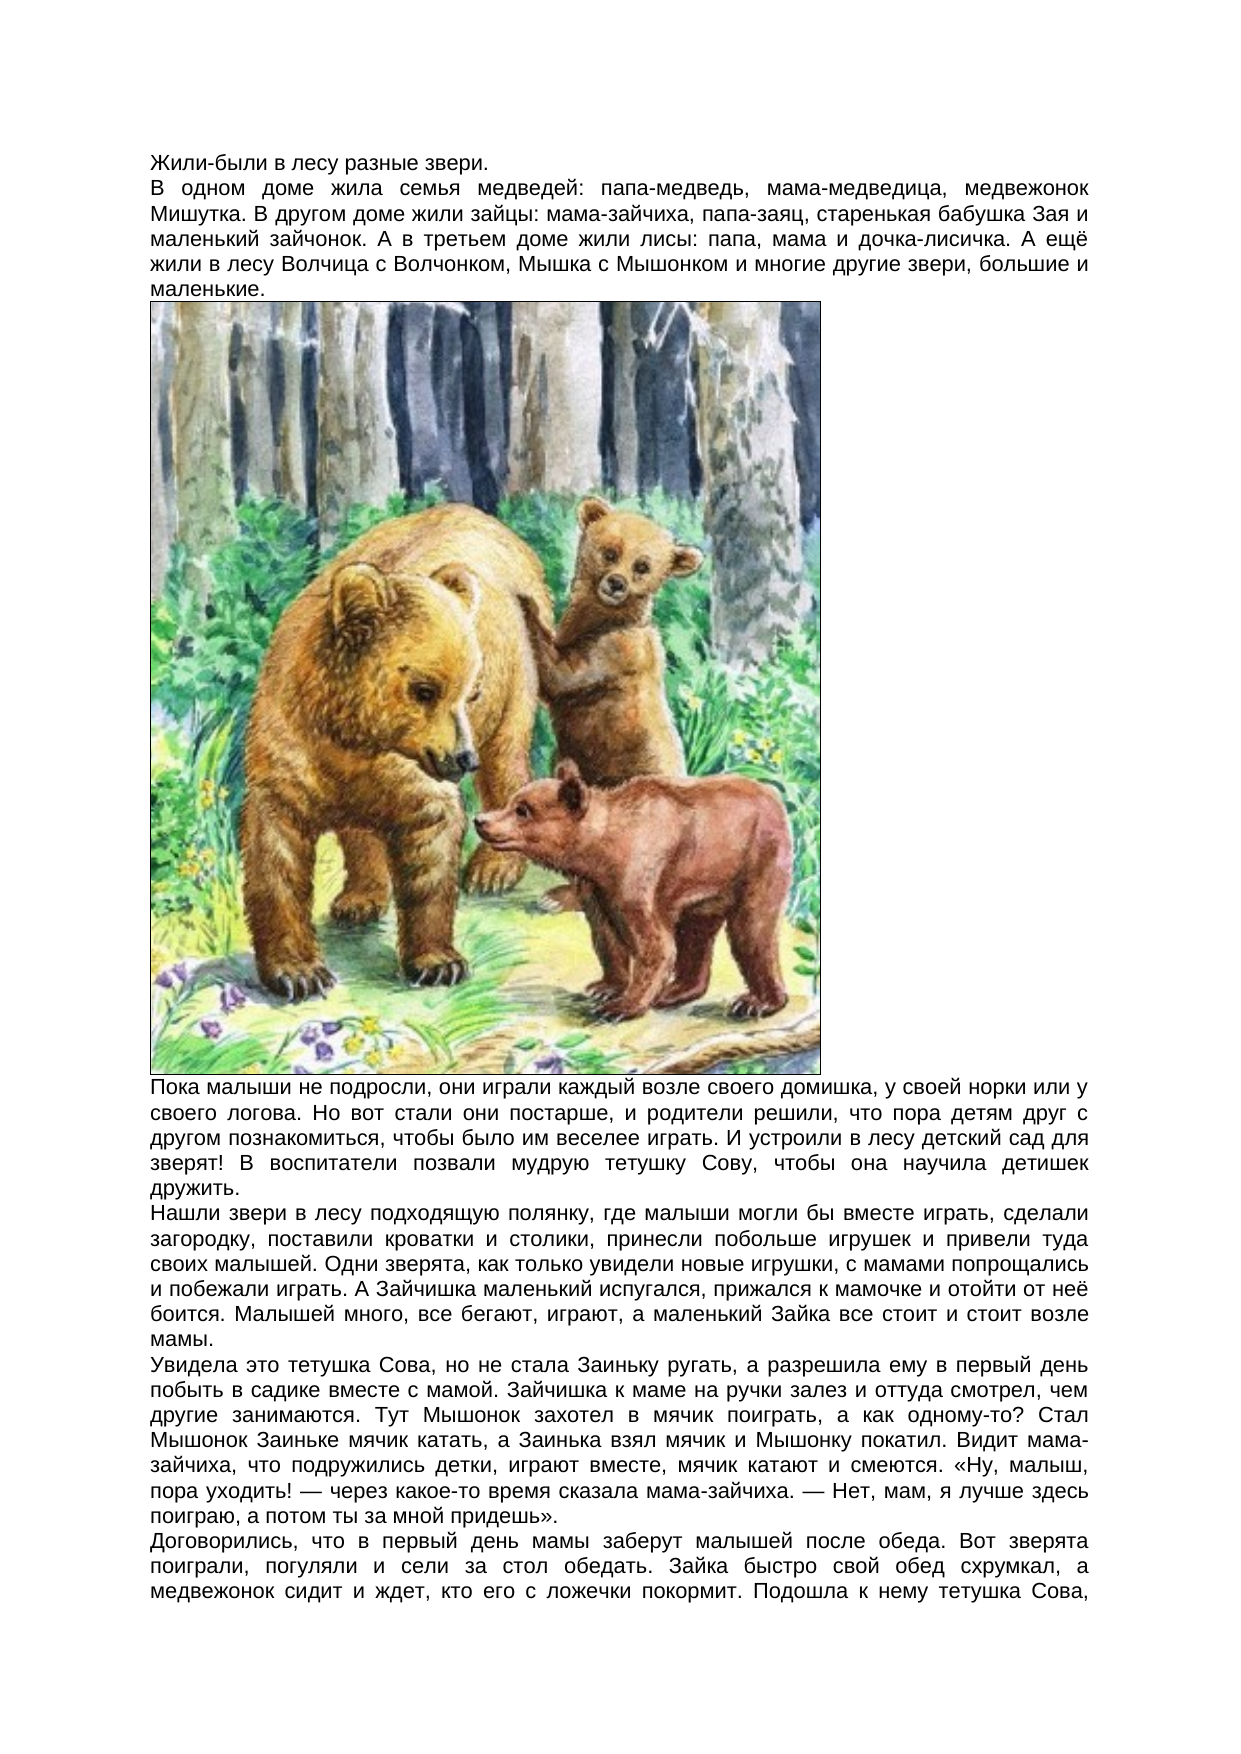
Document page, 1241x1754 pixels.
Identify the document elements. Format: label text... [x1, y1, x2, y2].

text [150, 1528, 1090, 1604]
text В одном доме жила семья медведей: папа-медведь, мама-медведица, медвежонок Мишутка. В другом доме жили зайцы: мама-зайчиха, папа-заяц, старенькая бабушка Зая и маленький зайчонок. А в третьем доме жили лисы: папа, мама и дочка-лисичка. А ещё жили в лесу Волчица с Волчонком, Мышка с Мышонком и многие другие звери, большие и маленькие. [150, 175, 1090, 301]
picture [151, 302, 820, 1074]
text Пока малыши не подросли, они играли каждый возле своего домишка, у своей норки или у своего логова. Но вот стали они постарше, и родители решили, что пора детям друг с другом познакомиться, чтобы было им веселее играть. И устроили в лесу детский сад для зверят! В воспитатели позвали мудрую тетушку Сову, чтобы она научила детишек дружить. [150, 1074, 1090, 1200]
text Увидела это тетушка Сова, но не стала Заиньку ругать, а разрешила ему в первый день побыть в садике вместе с мамой. Зайчишка к маме на ручки залез и оттуда смотрел, чем другие занимаются. Тут Мышонок захотел в мячик поиграть, а как одному-то? Стал Мышонок Заиньке мячик катать, а Заинька взял мячик и Мышонку покатил. Видит мама-зайчиха, что подружились детки, играют вместе, мячик катают и смеются. «Ну, малыш, пора уходить! — через какое-то время сказала мама-зайчиха. — Нет, мам, я лучше здесь поиграю, а потом ты за мной придешь». [150, 1352, 1090, 1528]
text Жили-были в лесу разные звери. [150, 150, 1090, 175]
text Нашли звери в лесу подходящую полянку, где малыши могли бы вместе играть, сделали загородку, поставили кроватки и столики, принесли побольше игрушек и привели туда своих малышей. Одни зверята, как только увидели новые игрушки, с мамами попрощались и побежали играть. А Зайчишка маленький испугался, прижался к мамочке и отойти от неё боится. Малышей много, все бегают, играют, а маленький Зайка все стоит и стоит возле мамы. [150, 1200, 1090, 1352]
